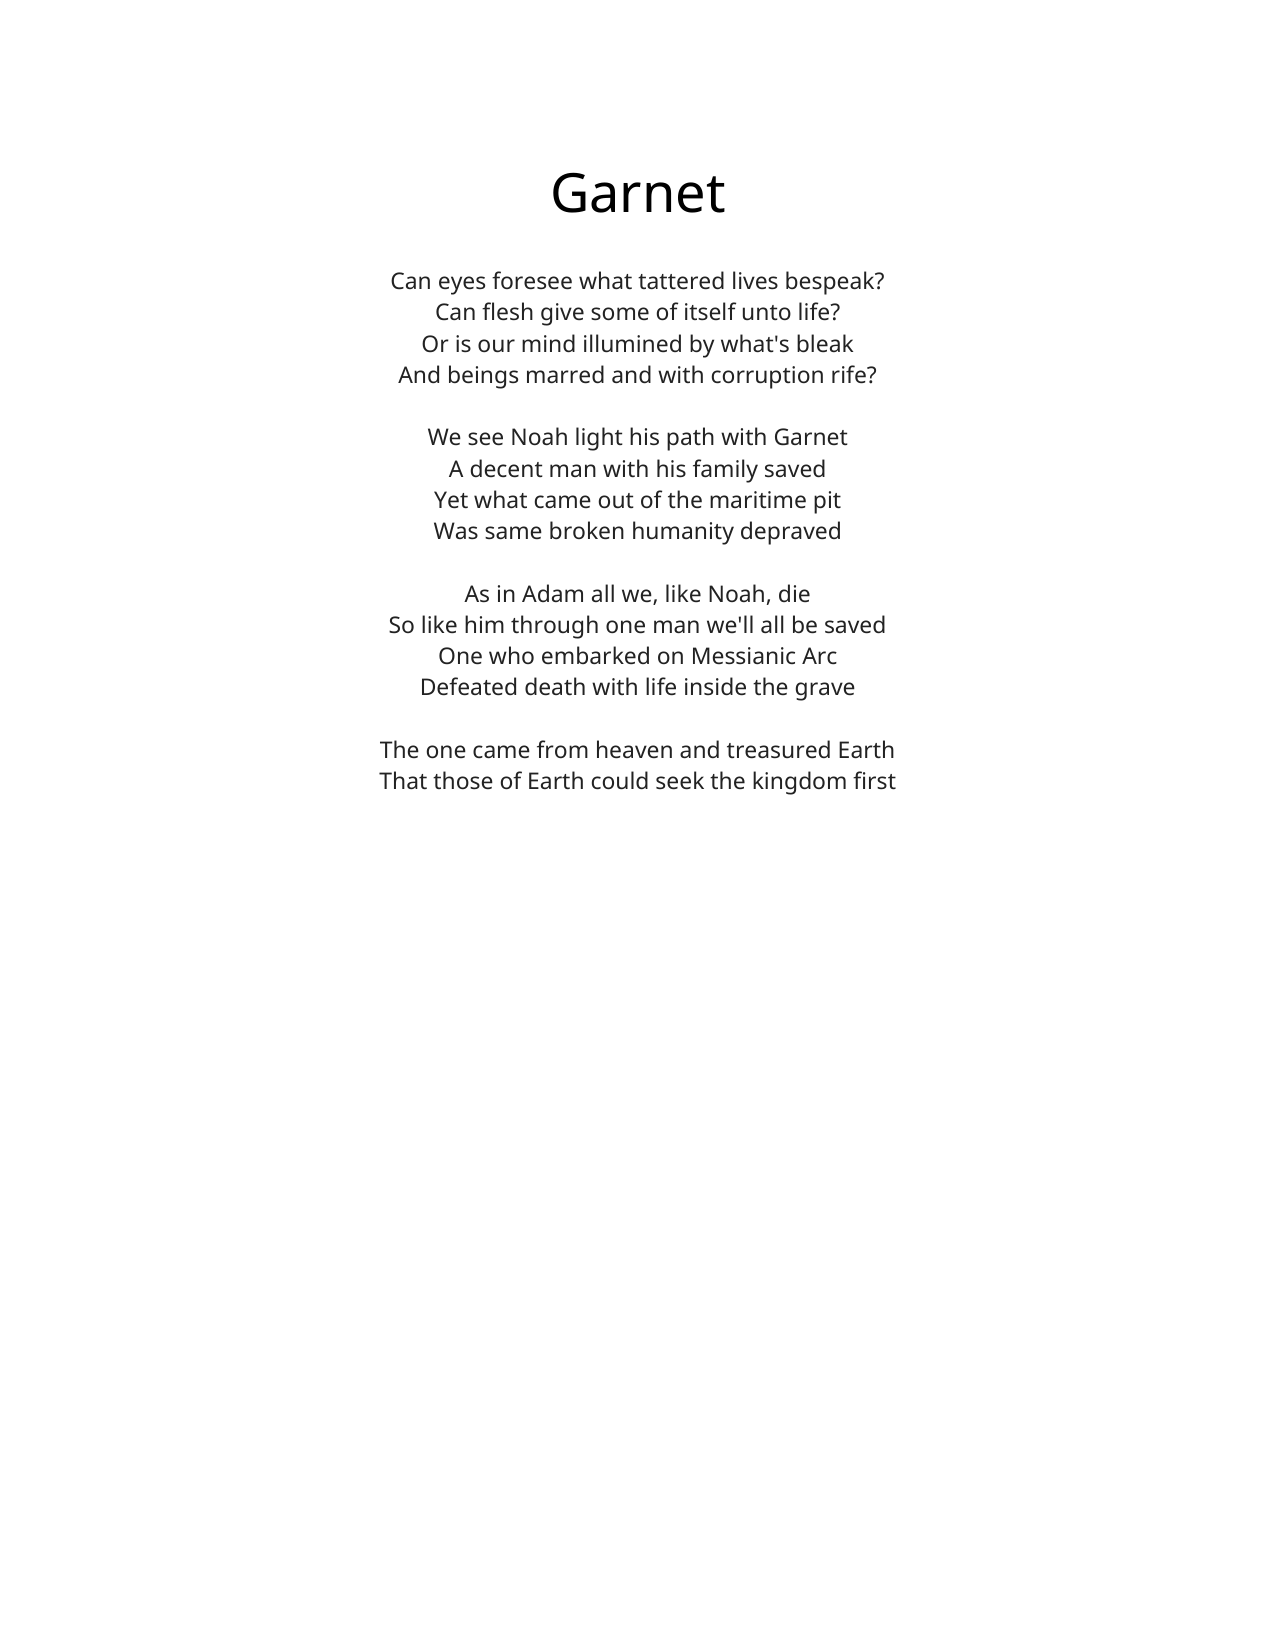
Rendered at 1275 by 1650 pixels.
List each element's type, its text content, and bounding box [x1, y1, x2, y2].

text That those of Earth could seek the kingdom first [150, 765, 1125, 796]
text We see Noah light his path with Garnet [150, 421, 1125, 452]
text As in Adam all we, like Noah, die [150, 577, 1125, 609]
subtitle Garnet [150, 154, 1125, 228]
text One who embarked on Messianic Arc [150, 640, 1125, 671]
text Yet what came out of the maritime pit [150, 484, 1125, 515]
text Can eyes foresee what tattered lives bespeak? [150, 265, 1125, 296]
text Defeated death with life inside the grave [150, 671, 1125, 702]
text Can flesh give some of itself unto life? [150, 296, 1125, 327]
text Or is our mind illumined by what's bleak [150, 327, 1125, 359]
text So like him through one man we'll all be saved [150, 609, 1125, 640]
text And beings marred and with corruption rife? [150, 359, 1125, 390]
text A decent man with his family saved [150, 452, 1125, 484]
text The one came from heaven and treasured Earth [150, 734, 1125, 765]
text Was same broken humanity depraved [150, 515, 1125, 546]
